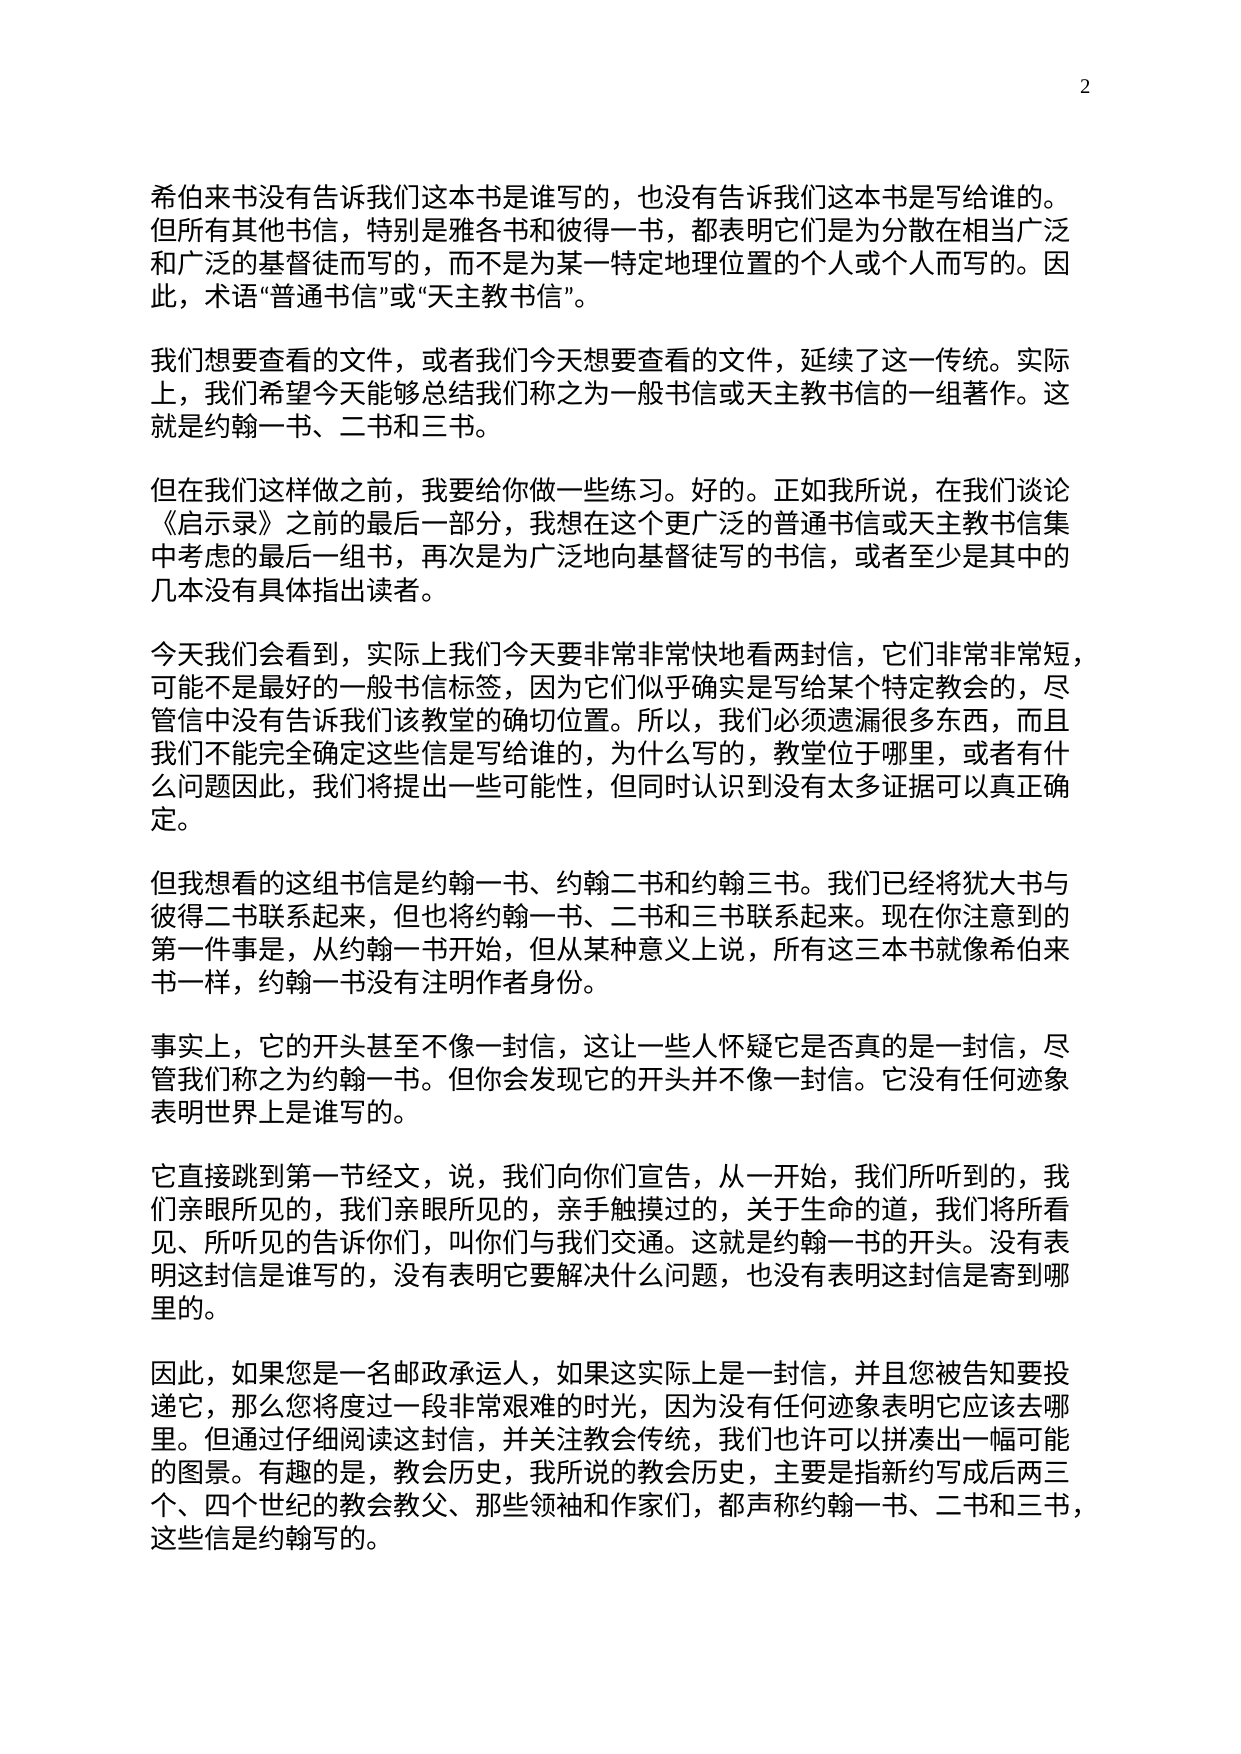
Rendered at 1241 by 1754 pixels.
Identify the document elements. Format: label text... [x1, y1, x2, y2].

text 但我想看的这组书信是约翰一书、约翰二书和约翰三书。我们已经将犹大书与彼得二书联系起来，但也将约翰一书、二书和三书联系起来。现在你注意到的第一件事是，从约翰一书开始，但从某种意义上说，所有这三本书就像希伯来书一样，约翰一书没有注明作者身份。 [150, 867, 1090, 999]
text 它直接跳到第一节经文，说，我们向你们宣告，从一开始，我们所听到的，我们亲眼所见的，我们亲眼所见的，亲手触摸过的，关于生命的道，我们将所看见、所听见的告诉你们，叫你们与我们交通。这就是约翰一书的开头。没有表明这封信是谁写的，没有表明它要解决什么问题，也没有表明这封信是寄到哪里的。 [150, 1161, 1090, 1326]
text 我们想要查看的文件，或者我们今天想要查看的文件，延续了这一传统。实际上，我们希望今天能够总结我们称之为一般书信或天主教书信的一组著作。这就是约翰一书、二书和三书。 [150, 344, 1090, 443]
text 希伯来书没有告诉我们这本书是谁写的，也没有告诉我们这本书是写给谁的。但所有其他书信，特别是雅各书和彼得一书，都表明它们是为分散在相当广泛和广泛的基督徒而写的，而不是为某一特定地理位置的个人或个人而写的。因此，术语“普通书信”或“天主教书信”。 [150, 181, 1090, 313]
text 但在我们这样做之前，我要给你做一些练习。好的。正如我所说，在我们谈论《启示录》之前的最后一部分，我想在这个更广泛的普通书信或天主教书信集中考虑的最后一组书，再次是为广泛地向基督徒写的书信，或者至少是其中的几本没有具体指出读者。 [150, 474, 1090, 607]
text 今天我们会看到，实际上我们今天要非常非常快地看两封信，它们非常非常短，可能不是最好的一般书信标签，因为它们似乎确实是写给某个特定教会的，尽管信中没有告诉我们该教堂的确切位置。所以，我们必须遗漏很多东西，而且我们不能完全确定这些信是写给谁的，为什么写的，教堂位于哪里，或者有什么问题因此，我们将提出一些可能性，但同时认识到没有太多证据可以真正确定。 [150, 638, 1090, 836]
text 因此，如果您是一名邮政承运人，如果这实际上是一封信，并且您被告知要投递它，那么您将度过一段非常艰难的时光，因为没有任何迹象表明它应该去哪里。但通过仔细阅读这封信，并关注教会传统，我们也许可以拼凑出一幅可能的图景。有趣的是，教会历史，我所说的教会历史，主要是指新约写成后两三个、四个世纪的教会教父、那些领袖和作家们，都声称约翰一书、二书和三书，这些信是约翰写的。 [150, 1357, 1090, 1555]
text 事实上，它的开头甚至不像一封信，这让一些人怀疑它是否真的是一封信，尽管我们称之为约翰一书。但你会发现它的开头并不像一封信。它没有任何迹象表明世界上是谁写的。 [150, 1030, 1090, 1129]
